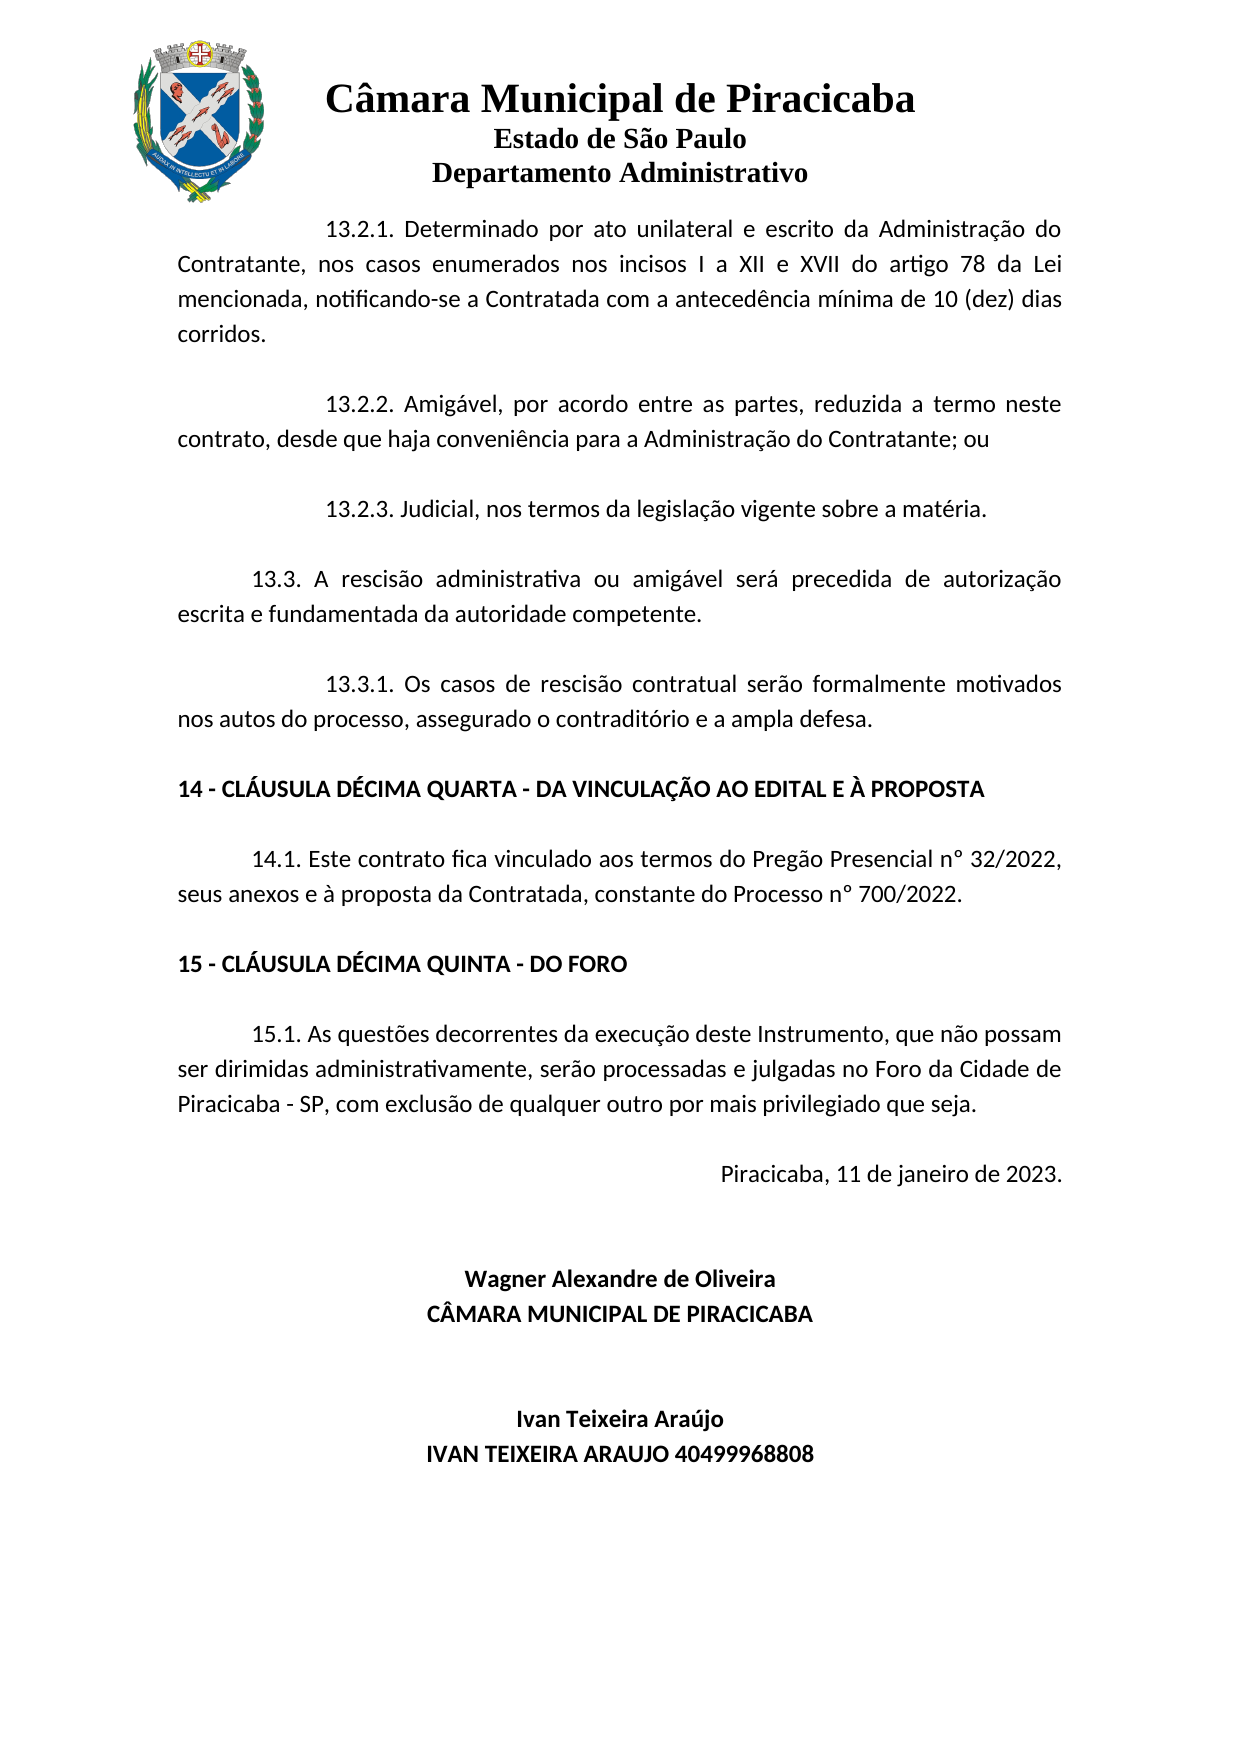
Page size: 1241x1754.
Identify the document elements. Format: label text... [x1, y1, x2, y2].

text Piracicaba, 11 de janeiro de 2023. [177, 1158, 1063, 1188]
text IVAN TEIXEIRA ARAUJO 40499968808 [177, 1438, 1063, 1468]
text 15 - CLÁUSULA DÉCIMA QUINTA - DO FORO [177, 948, 1063, 978]
text Ivan Teixeira Araújo [177, 1403, 1063, 1433]
text 13.2.3. Judicial, nos termos da legislação vigente sobre a matéria. [177, 493, 1063, 523]
text 13.2.2. Amigável, por acordo entre as partes, reduzida a termo neste contrato, desde que haja conveniência para a Administração do Contratante; ou [177, 388, 1063, 453]
text 13.2.1. Determinado por ato unilateral e escrito da Administração do Contratante, nos casos enumerados nos incisos I a XII e XVII do artigo 78 da Lei mencionada, notificando-se a Contratada com a antecedência mínima de 10 (dez) dias corridos. [177, 213, 1063, 348]
text 15.1. As questões decorrentes da execução deste Instrumento, que não possam ser dirimidas administrativamente, serão processadas e julgadas no Foro da Cidade de Piracicaba - SP, com exclusão de qualquer outro por mais privilegiado que seja. [177, 1018, 1063, 1118]
text 13.3. A rescisão administrativa ou amigável será precedida de autorização escrita e fundamentada da autoridade competente. [177, 563, 1063, 628]
text Wagner Alexandre de Oliveira [177, 1263, 1063, 1293]
text 13.3.1. Os casos de rescisão contratual serão formalmente motivados nos autos do processo, assegurado o contraditório e a ampla defesa. [177, 668, 1063, 733]
text 14 - CLÁUSULA DÉCIMA QUARTA - DA VINCULAÇÃO AO EDITAL E À PROPOSTA [177, 773, 1063, 803]
text 14.1. Este contrato fica vinculado aos termos do Pregão Presencial nº 32/2022, seus anexos e à proposta da Contratada, constante do Processo nº 700/2022. [177, 843, 1063, 908]
picture [89, 38, 313, 206]
text CÂMARA MUNICIPAL DE PIRACICABA [177, 1298, 1063, 1328]
